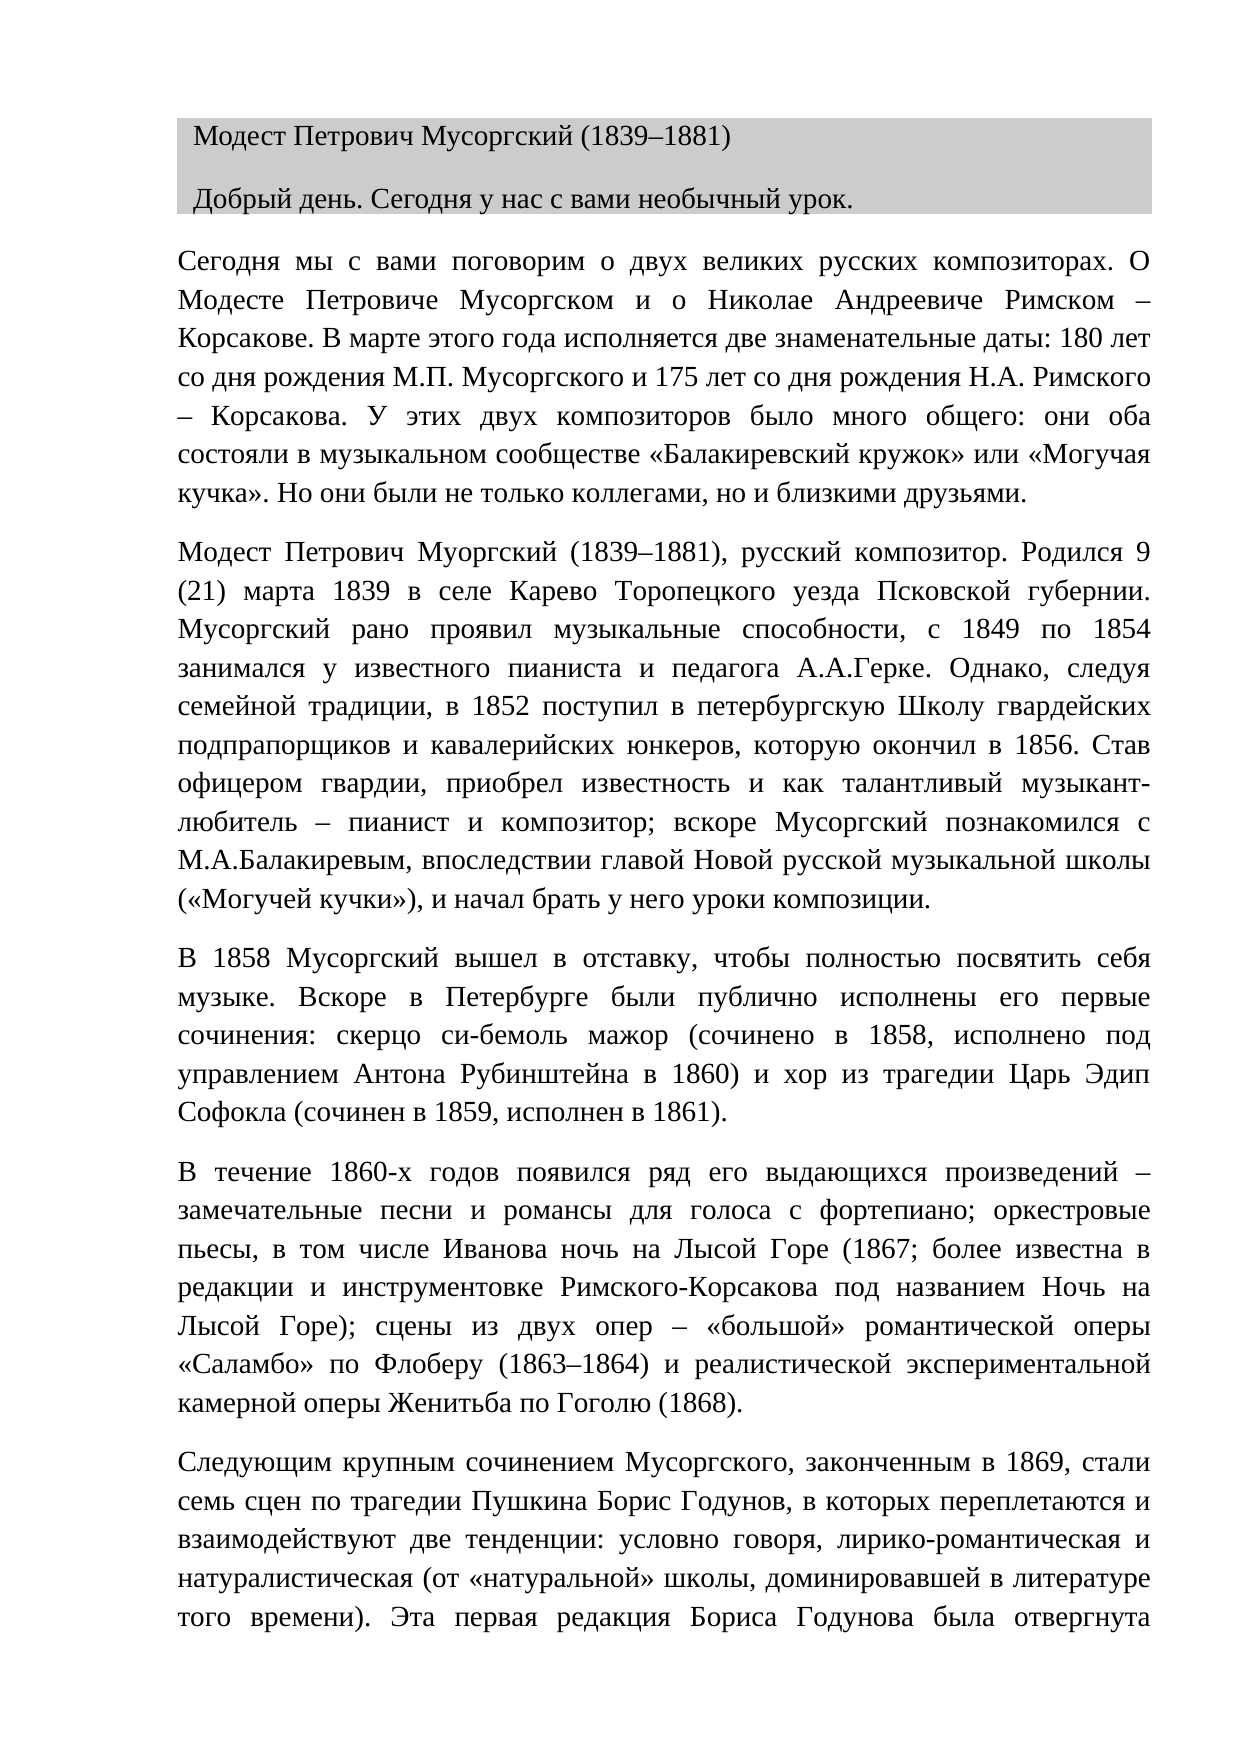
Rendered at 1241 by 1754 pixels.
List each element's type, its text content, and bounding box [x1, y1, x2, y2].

subtitle Модест Петрович Мусоргский (1839–1881) [177, 118, 1152, 152]
text В 1858 Мусоргский вышел в отставку, чтобы полностью посвятить себя музыке. Вскоре в Петербурге были публично исполнены его первые сочинения: скерцо си-бемоль мажор (сочинено в 1858, исполнено под управлением Антона Рубинштейна в 1860) и хор из трагедии Царь Эдип Софокла (сочинен в 1859, исполнен в 1861). [177, 940, 1152, 1128]
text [177, 1444, 1152, 1632]
text В течение 1860-х годов появился ряд его выдающихся произведений – замечательные песни и романсы для голоса с фортепиано; оркестровые пьесы, в том числе Иванова ночь на Лысой Горе (1867; более известна в редакции и инструментовке Римского-Корсакова под названием Ночь на Лысой Горе); сцены из двух опер – «большой» романтической оперы «Саламбо» по Флоберу (1863–1864) и реалистической экспериментальной камерной оперы Женитьба по Гоголю (1868). [177, 1154, 1152, 1419]
text Добрый день. Сегодня у нас с вами необычный урок. [177, 181, 1152, 214]
text Модест Петрович Муоргский (1839–1881), русский композитор. Родился 9 (21) марта 1839 в селе Карево Торопецкого уезда Псковской губернии. Мусоргский рано проявил музыкальные способности, с 1849 по 1854 занимался у известного пианиста и педагога А.А.Герке. Однако, следуя семейной традиции, в 1852 поступил в петербургскую Школу гвардейских подпрапорщиков и кавалерийских юнкеров, которую окончил в 1856. Став офицером гвардии, приобрел известность и как талантливый музыкант-любитель – пианист и композитор; вскоре Мусоргский познакомился с М.А.Балакиревым, впоследствии главой Новой русской музыкальной школы («Могучей кучки»), и начал брать у него уроки композиции. [177, 534, 1152, 914]
text Сегодня мы с вами поговорим о двух великих русских композиторах. О Модесте Петровиче Мусоргском и о Николае Андреевиче Римском – Корсакове. В марте этого года исполняется две знаменательные даты: 180 лет со дня рождения М.П. Мусоргского и 175 лет со дня рождения Н.А. Римского – Корсакова. У этих двух композиторов было много общего: они оба состояли в музыкальном сообществе «Балакиревский кружок» или «Могучая кучка». Но они были не только коллегами, но и близкими друзьями. [177, 243, 1152, 508]
